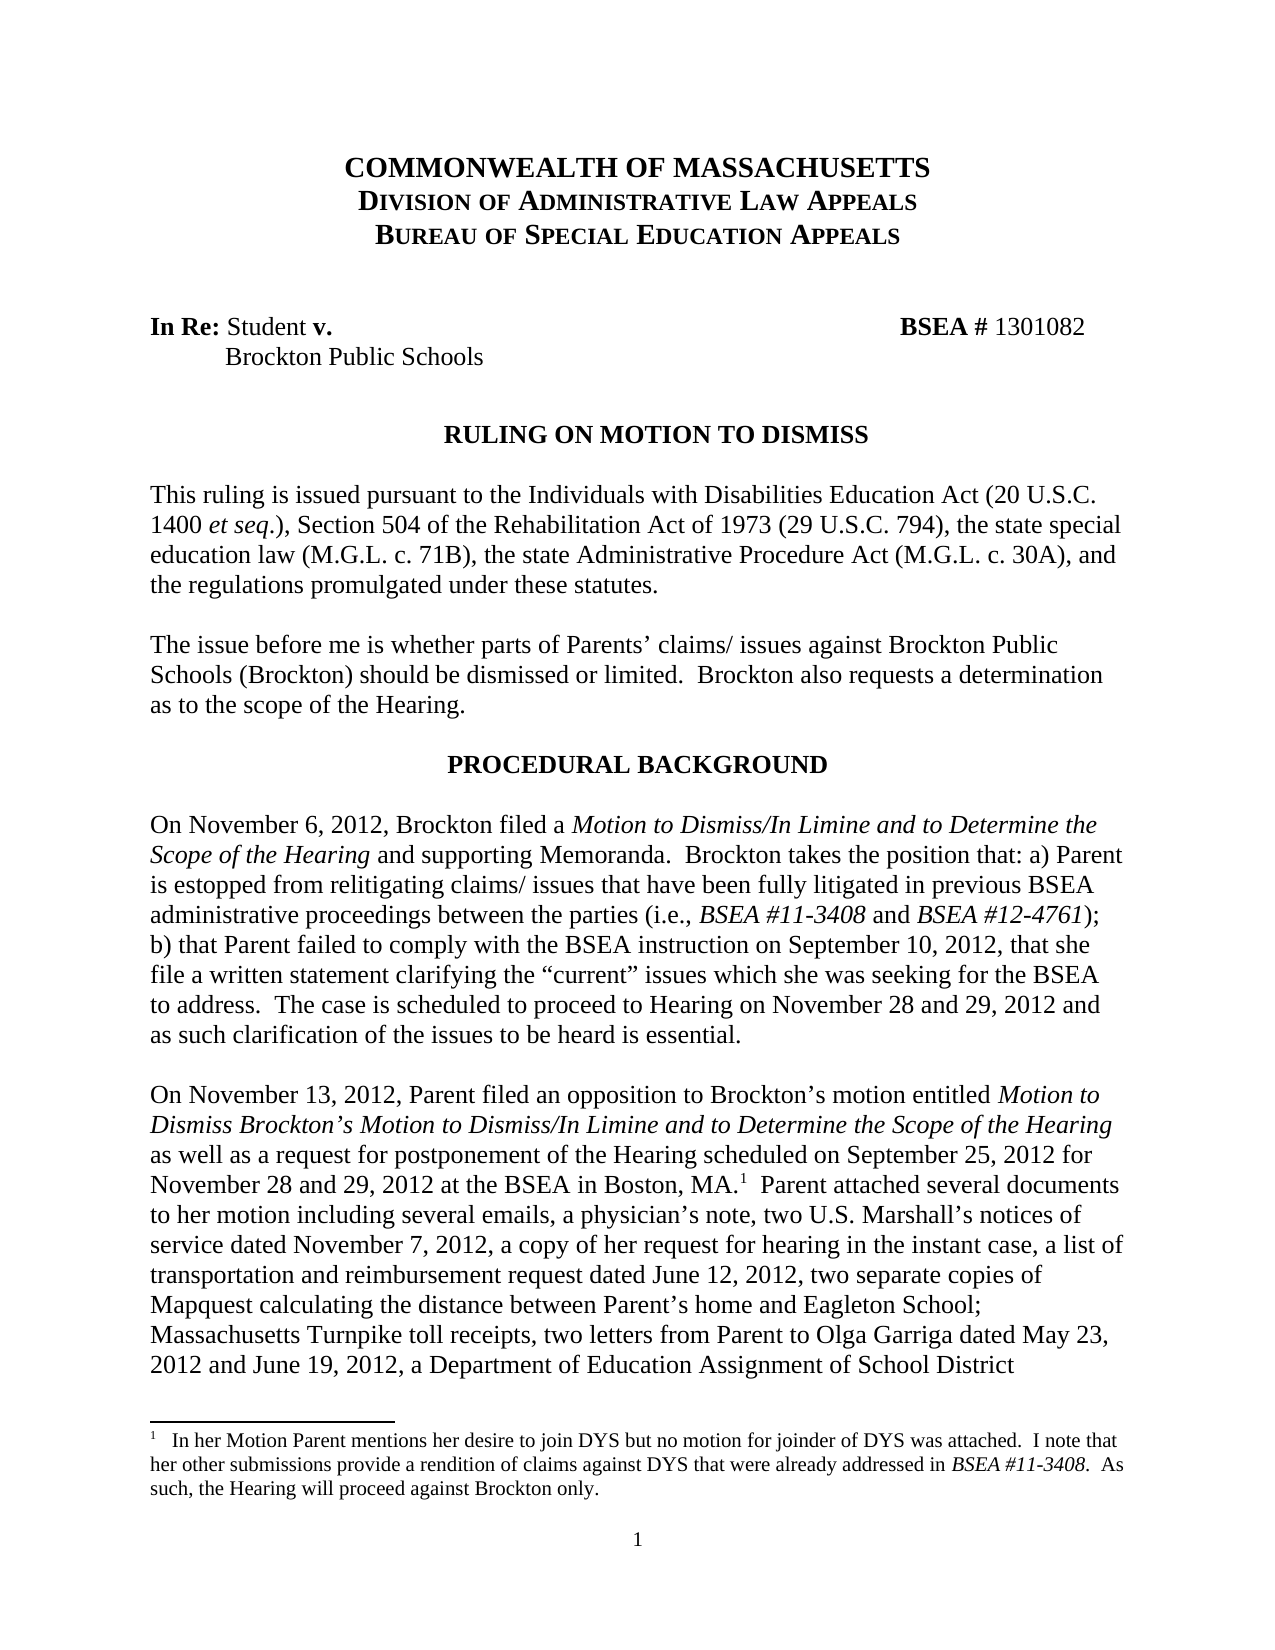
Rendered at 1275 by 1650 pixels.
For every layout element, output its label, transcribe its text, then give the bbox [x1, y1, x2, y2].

text Brockton Public Schools [150, 341, 1125, 371]
text Division of Administrative Law Appeals [150, 183, 1125, 217]
text PROCEDURAL BACKGROUND [150, 749, 1125, 779]
text On November 6, 2012, Brockton filed a Motion to Dismiss/In Limine and to Determine the Scope of the Hearing and supporting Memoranda. Brockton takes the position that: a) Parent is estopped from relitigating claims/ issues that have been fully litigated in previous BSEA administrative proceedings between the parties (i.e., BSEA #11-3408 and BSEA #12-4761); b) that Parent failed to comply with the BSEA instruction on September 10, 2012, that she file a written statement clarifying the “current” issues which she was seeking for the BSEA to address. The case is scheduled to proceed to Hearing on November 28 and 29, 2012 and as such clarification of the issues to be heard is essential. [150, 809, 1125, 1049]
subtitle RULING ON MOTION TO DISMISS [187, 419, 1125, 449]
text This ruling is issued pursuant to the Individuals with Disabilities Education Act (20 U.S.C. 1400 et seq.), Section 504 of the Rehabilitation Act of 1973 (29 U.S.C. 794), the state special education law (M.G.L. c. 71B), the state Administrative Procedure Act (M.G.L. c. 30A), and the regulations promulgated under these statutes. [150, 479, 1125, 599]
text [150, 1079, 1125, 1379]
text In Re: Student v. BSEA # 1301082 [150, 311, 1125, 341]
subtitle Bureau of Special Education Appeals [150, 217, 1125, 251]
text The issue before me is whether parts of Parents’ claims/ issues against Brockton Public Schools (Brockton) should be dismissed or limited. Brockton also requests a determination as to the scope of the Hearing. [150, 629, 1125, 719]
subtitle COMMONWEALTH OF MASSACHUSETTS [150, 150, 1125, 183]
